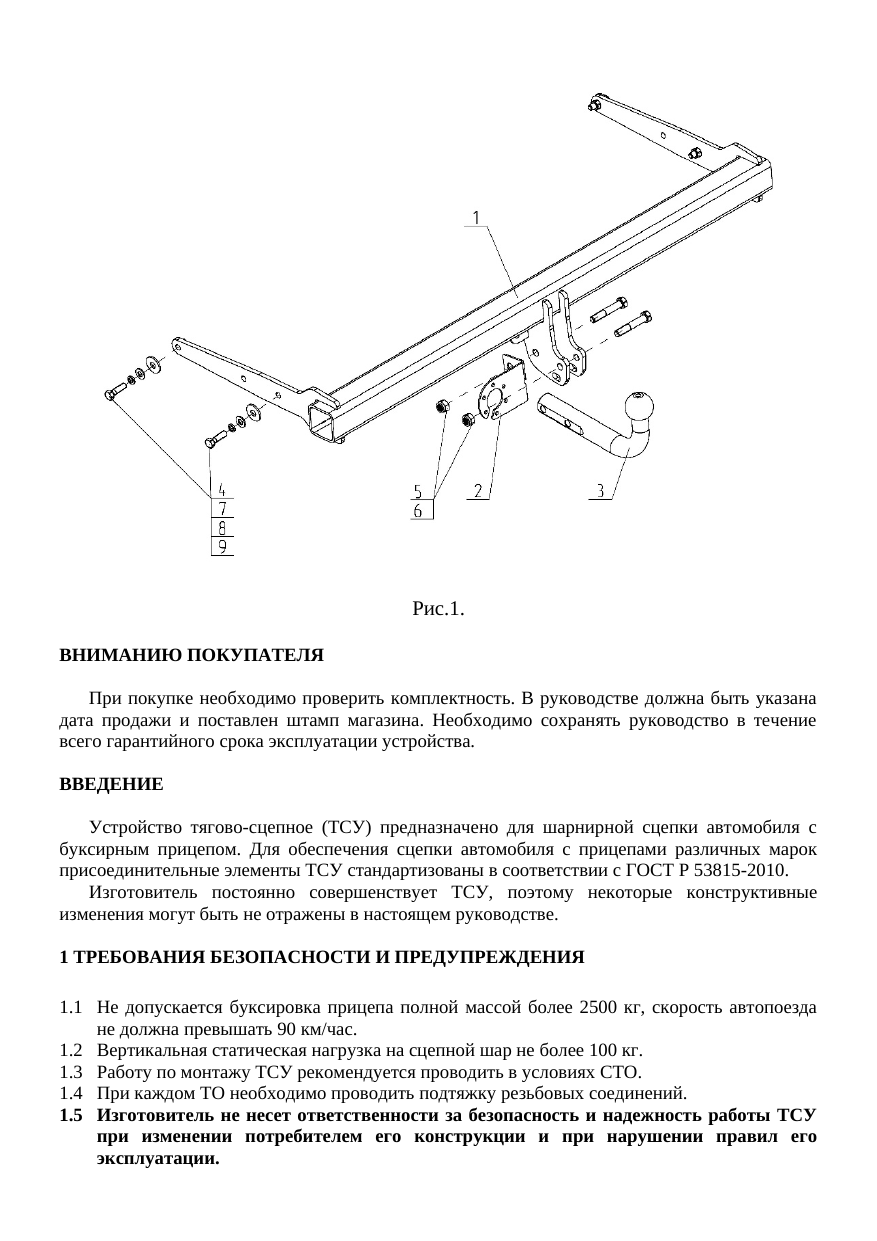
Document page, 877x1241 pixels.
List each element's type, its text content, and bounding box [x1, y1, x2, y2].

list При каждом ТО необходимо проводить подтяжку резьбовых соединений. [59, 1082, 818, 1104]
text Изготовитель постоянно совершенствует ТСУ, поэтому некоторые конструктивные изменения могут быть не отражены в настоящем руководстве. [59, 881, 818, 924]
list Вертикальная статическая нагрузка на сцепной шар не более 100 кг. [59, 1039, 818, 1061]
text Устройство тягово-сцепное (ТСУ) предназначено для шарнирной сцепки автомобиля с буксирным прицепом. Для обеспечения сцепки автомобиля с прицепами различных марок присоединительные элементы ТСУ стандартизованы в соответствии с ГОСТ Р 53815-2010. [59, 816, 818, 881]
picture [59, 59, 818, 596]
list Работу по монтажу ТСУ рекомендуется проводить в условиях СТО. [59, 1061, 818, 1082]
list Изготовитель не несет ответственности за безопасность и надежность работы ТСУ при изменении потребителем его конструкции и при нарушении правил его эксплуатации. [59, 1104, 818, 1168]
text Рис.1. [59, 596, 818, 620]
text ВНИМАНИЮ ПОКУПАТЕЛЯ [59, 644, 818, 665]
text 1 ТРЕБОВАНИЯ БЕЗОПАСНОСТИ И ПРЕДУПРЕЖДЕНИЯ [59, 946, 818, 967]
list Не допускается буксировка прицепа полной массой более 2500 кг, скорость автопоезда не должна превышать 90 км/час. [59, 996, 818, 1039]
text При покупке необходимо проверить комплектность. В руководстве должна быть указана дата продажи и поставлен штамп магазина. Необходимо сохранять руководство в течение всего гарантийного срока эксплуатации устройства. [59, 687, 818, 752]
text ВВЕДЕНИЕ [59, 773, 818, 795]
